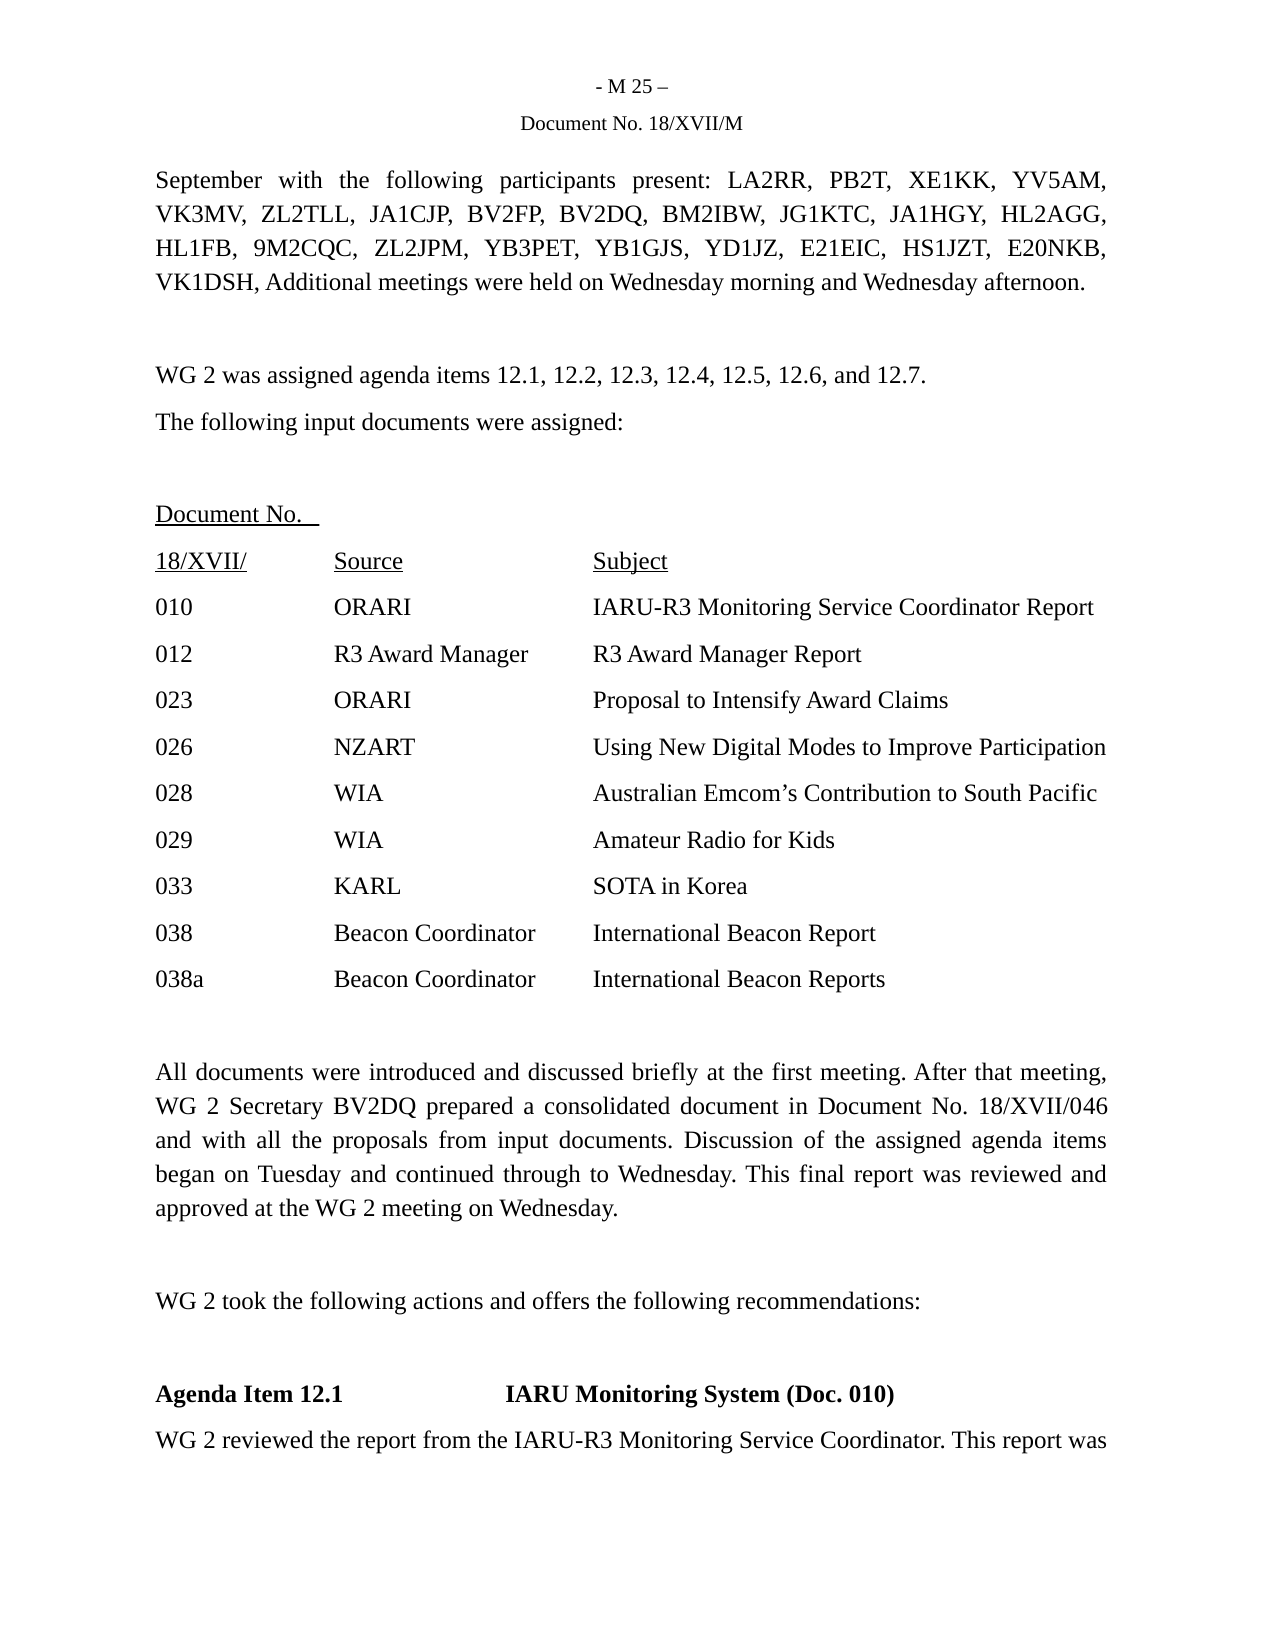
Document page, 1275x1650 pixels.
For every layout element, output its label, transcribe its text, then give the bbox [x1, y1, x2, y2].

text WG 2 took the following actions and offers the following recommendations: [155, 1283, 1108, 1317]
text 033 KARL SOTA in Korea [155, 869, 1108, 903]
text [155, 1423, 1108, 1457]
text 028 WIA Australian Emcom’s Contribution to South Pacific [155, 776, 1108, 810]
text 012 R3 Award Manager R3 Award Manager Report [155, 636, 1108, 670]
text WG 2 was assigned agenda items 12.1, 12.2, 12.3, 12.4, 12.5, 12.6, and 12.7. [155, 358, 1108, 392]
text Agenda Item 12.1 IARU Monitoring System (Doc. 010) [155, 1376, 1108, 1410]
text All documents were introduced and discussed briefly at the first meeting. After that meeting, WG 2 Secretary BV2DQ prepared a consolidated document in Document No. 18/XVII/046 and with all the proposals from input documents. Discussion of the assigned agenda items began on Tuesday and continued through to Wednesday. This final report was reviewed and approved at the WG 2 meeting on Wednesday. [155, 1054, 1108, 1224]
text The following input documents were assigned: [155, 404, 1108, 438]
text 010 ORARI IARU-R3 Monitoring Service Coordinator Report [155, 590, 1108, 624]
text 023 ORARI Proposal to Intensify Award Claims [155, 683, 1108, 717]
text 038 Beacon Coordinator International Beacon Report [155, 915, 1108, 949]
text 029 WIA Amateur Radio for Kids [155, 822, 1108, 856]
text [155, 163, 1108, 299]
text 026 NZART Using New Digital Modes to Improve Participation [155, 729, 1108, 763]
text 038a Beacon Coordinator International Beacon Reports [155, 962, 1108, 996]
text 18/XVII/ Source Subject [155, 543, 1108, 577]
text Document No. [155, 497, 1108, 531]
